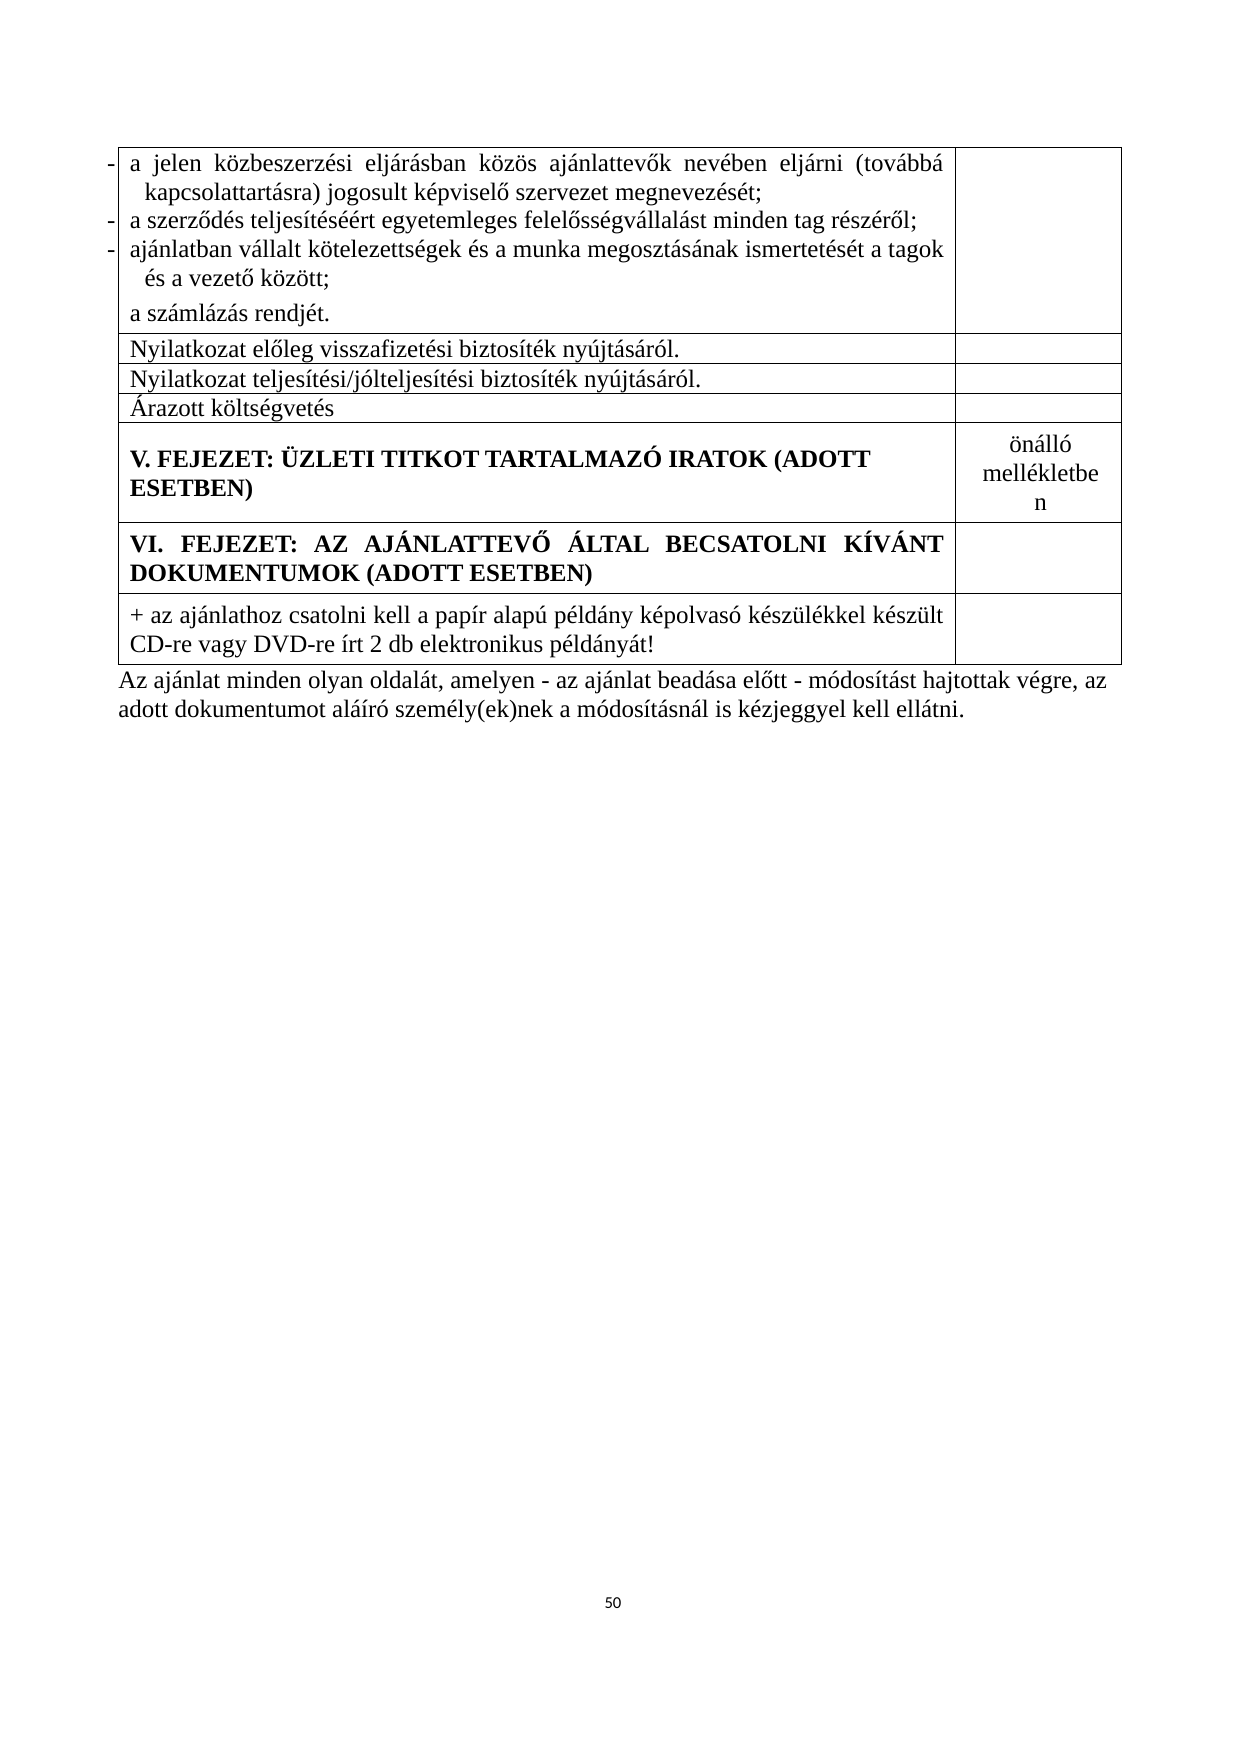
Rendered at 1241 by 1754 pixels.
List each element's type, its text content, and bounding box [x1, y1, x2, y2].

table_cell [956, 148, 1121, 333]
table_cell V. FEJEZET: ÜZLETI TITKOT TARTALMAZÓ IRATOK (ADOTT ESETBEN) [119, 423, 955, 522]
table_cell [956, 334, 1121, 363]
table_cell Árazott költségvetés [119, 394, 955, 422]
table_cell [956, 394, 1121, 422]
table_cell Nyilatkozat előleg visszafizetési biztosíték nyújtásáról. [119, 334, 955, 363]
table_cell [956, 364, 1121, 392]
table_cell [956, 523, 1121, 593]
table_cell VI. FEJEZET: AZ AJÁNLATTEVŐ ÁLTAL BECSATOLNI KÍVÁNT DOKUMENTUMOK (ADOTT ESETBEN) [119, 523, 955, 593]
table_cell Nyilatkozat teljesítési/jólteljesítési biztosíték nyújtásáról. [119, 364, 955, 392]
text Az ajánlat minden olyan oldalát, amelyen - az ajánlat beadása előtt - módosítást hajtottak végre, az adott dokumentumot aláíró személy(ek)nek a módosításnál is kézjeggyel kell ellátni. [118, 665, 1107, 723]
table_cell + az ajánlathoz csatolni kell a papír alapú példány képolvasó készülékkel készült CD-re vagy DVD-re írt 2 db elektronikus példányát! [119, 594, 955, 664]
table_cell [956, 594, 1121, 664]
table_cell önálló mellékletben [956, 423, 1121, 522]
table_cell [119, 148, 955, 333]
